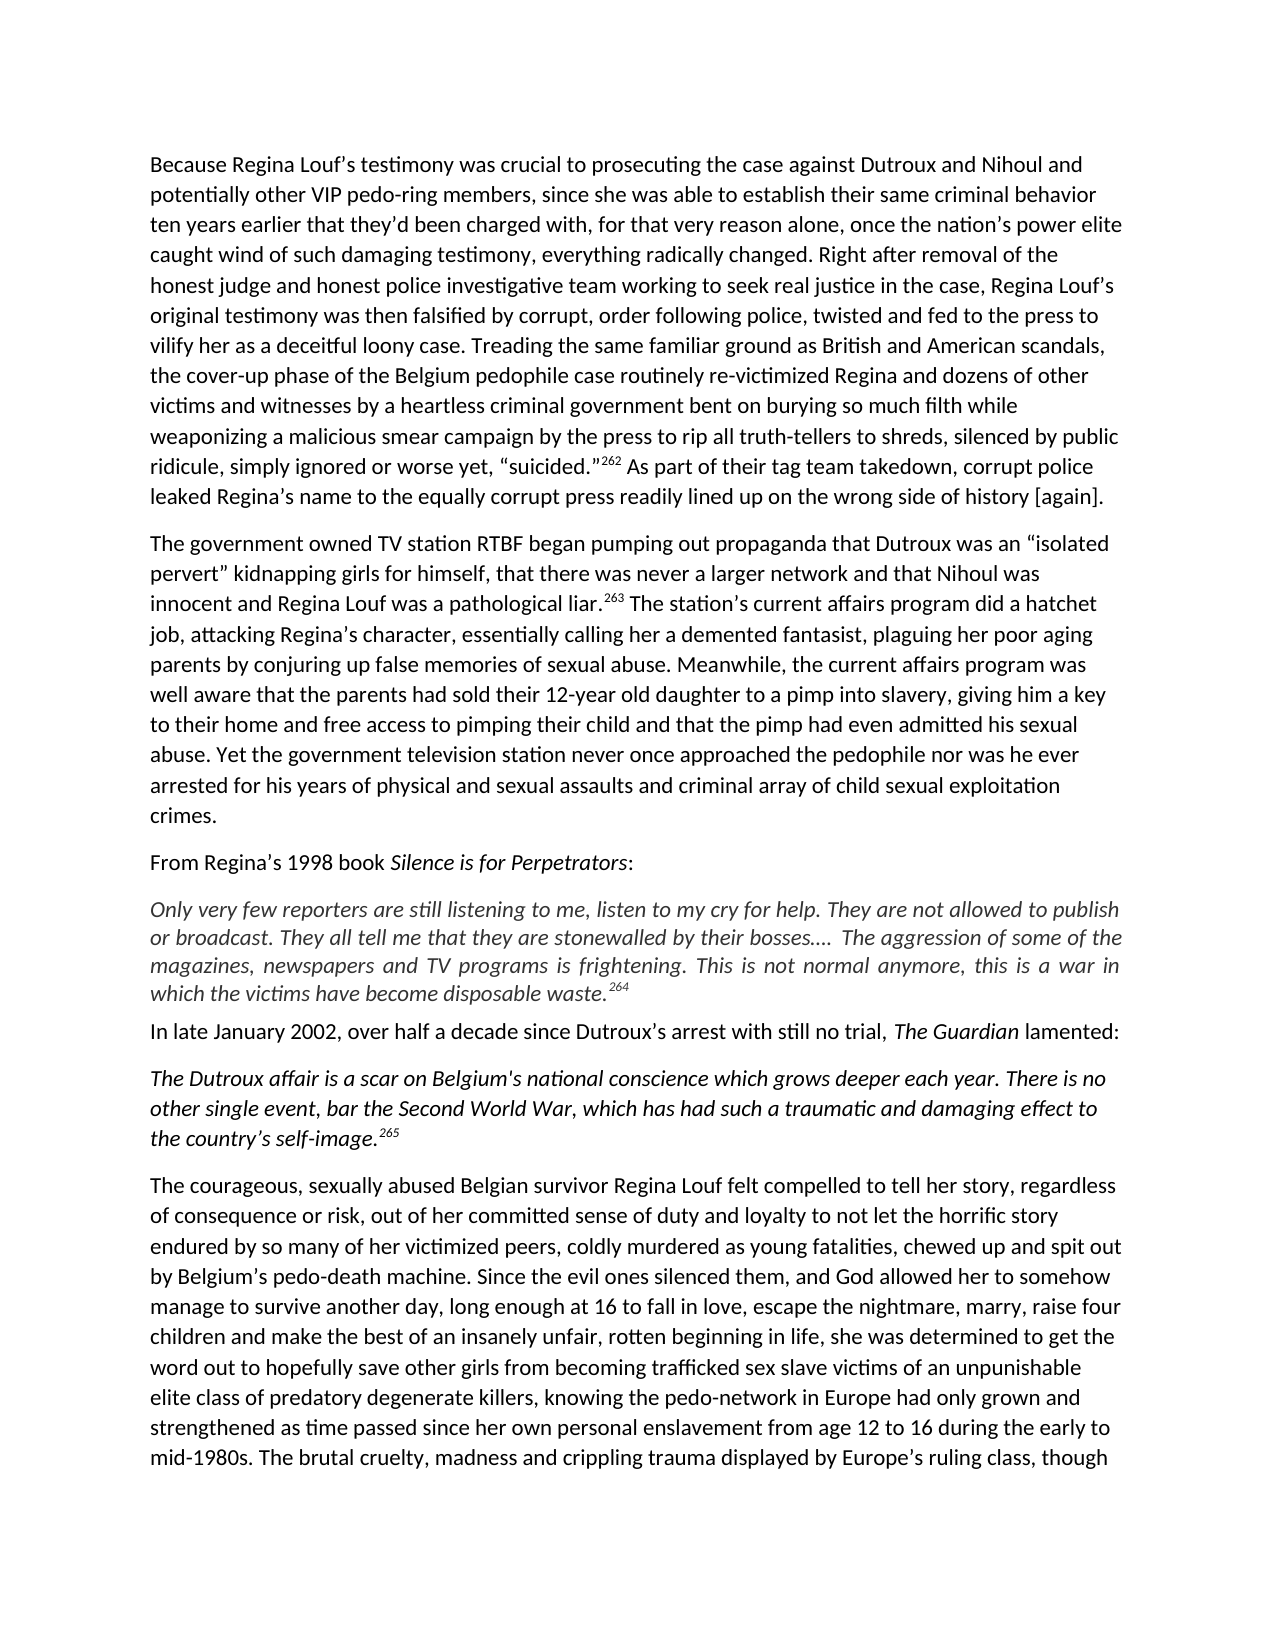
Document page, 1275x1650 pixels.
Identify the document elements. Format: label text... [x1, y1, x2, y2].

text In late January 2002, over half a decade since Dutroux’s arrest with still no trial, The Guardian lamented: [150, 1017, 1125, 1045]
text The Dutroux affair is a scar on Belgium's national conscience which grows deeper each year. There is no other single event, bar the Second World War, which has had such a traumatic and damaging effect to the country’s self-image. [150, 1064, 1125, 1153]
text From Regina’s 1998 book Silence is for Perpetrators: [150, 848, 1125, 876]
text Only very few reporters are still listening to me, listen to my cry for help. They are not allowed to publish or broadcast. They all tell me that they are stonewalled by their bosses…. The aggression of some of the magazines, newspapers and TV programs is frightening. This is not normal anymore, this is a war in which the victims have become disposable waste. [150, 895, 1125, 1007]
text Because Regina Louf’s testimony was crucial to prosecuting the case against Dutroux and Nihoul and potentially other VIP pedo-ring members, since she was able to establish their same criminal behavior ten years earlier that they’d been charged with, for that very reason alone, once the nation’s power elite caught wind of such damaging testimony, everything radically changed. Right after removal of the honest judge and honest police investigative team working to seek real justice in the case, Regina Louf’s original testimony was then falsified by corrupt, order following police, twisted and fed to the press to vilify her as a deceitful loony case. Treading the same familiar ground as British and American scandals, the cover-up phase of the Belgium pedophile case routinely re-victimized Regina and dozens of other victims and witnesses by a heartless criminal government bent on burying so much filth while weaponizing a malicious smear campaign by the press to rip all truth-tellers to shreds, silenced by public ridicule, simply ignored or worse yet, “suicided.” As part of their tag team takedown, corrupt police leaked Regina’s name to the equally corrupt press readily lined up on the wrong side of history [again]. [150, 150, 1125, 510]
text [150, 1171, 1125, 1471]
text The government owned TV station RTBF began pumping out propaganda that Dutroux was an “isolated pervert” kidnapping girls for himself, that there was never a larger network and that Nihoul was innocent and Regina Louf was a pathological liar. The station’s current affairs program did a hatchet job, attacking Regina’s character, essentially calling her a demented fantasist, plaguing her poor aging parents by conjuring up false memories of sexual abuse. Meanwhile, the current affairs program was well aware that the parents had sold their 12-year old daughter to a pimp into slavery, giving him a key to their home and free access to pimping their child and that the pimp had even admitted his sexual abuse. Yet the government television station never once approached the pedophile nor was he ever arrested for his years of physical and sexual assaults and criminal array of child sexual exploitation crimes. [150, 529, 1125, 829]
